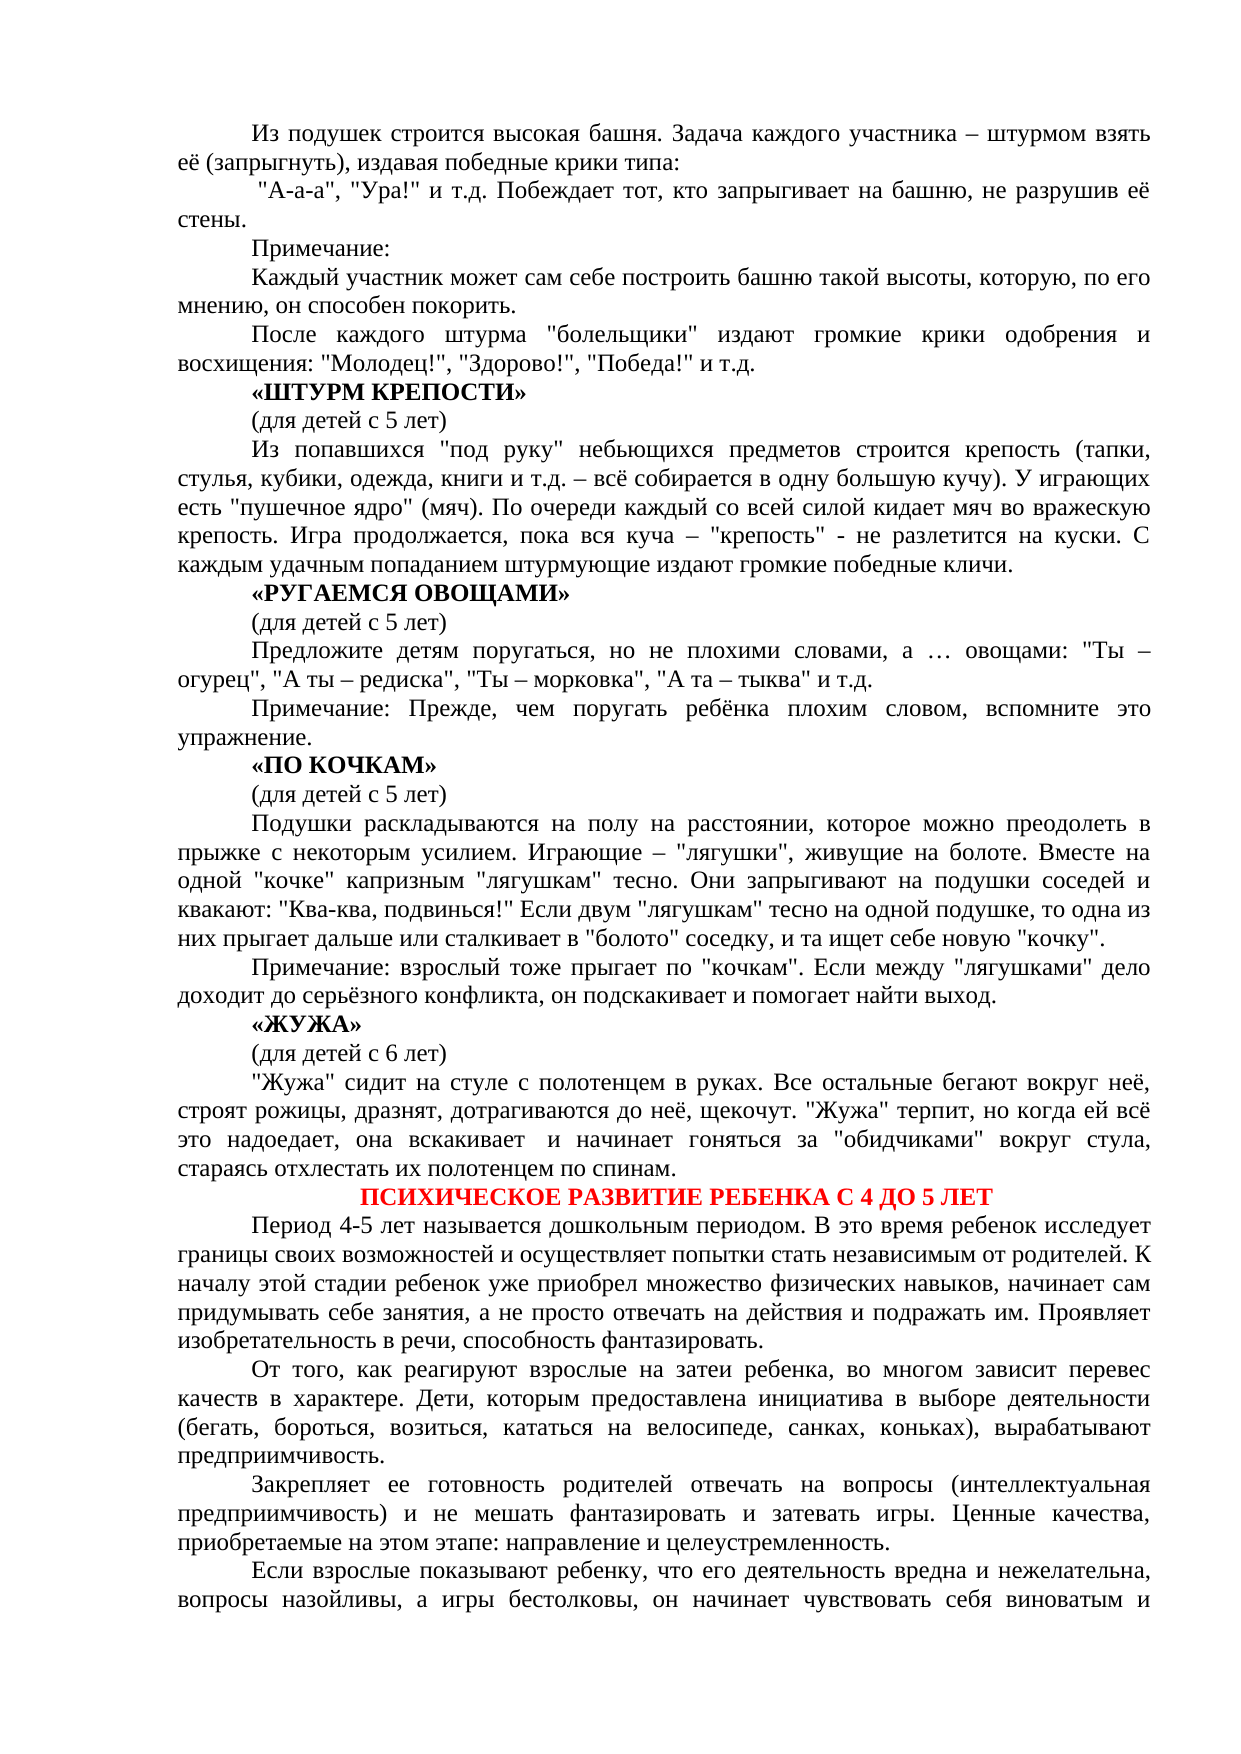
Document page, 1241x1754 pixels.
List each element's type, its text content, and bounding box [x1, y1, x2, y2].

text Каждый участник может сам себе построить башню такой высоты, которую, по его мнению, он способен покорить. [177, 262, 1152, 319]
text От того, как реагируют взрослые на затеи ребенка, во многом зависит перевес качеств в характере. Дети, которым предоставлена инициатива в выборе деятельности (бегать, бороться, возиться, кататься на велосипеде, санках, коньках), вырабатывают предприимчивость. [177, 1354, 1152, 1469]
text Подушки раскладываются на полу на расстоянии, которое можно преодолеть в прыжке с некоторым усилием. Играющие – "лягушки", живущие на болоте. Вместе на одной "кочке" капризным "лягушкам" тесно. Они запрыгивают на подушки соседей и квакают: "Ква-ква, подвинься!" Если двум "лягушкам" тесно на одной подушке, то одна из них прыгает дальше или сталкивает в "болото" соседку, и та ищет себе новую "кочку". [177, 808, 1152, 952]
text Из попавшихся "под руку" небьющихся предметов строится крепость (тапки, стулья, кубики, одежда, книги и т.д. – всё собирается в одну большую кучу). У играющих есть "пушечное ядро" (мяч). По очереди каждый со всей силой кидает мяч во вражескую крепость. Игра продолжается, пока вся куча – "крепость" - не разлетится на куски. С каждым удачным попаданием штурмующие издают громкие победные кличи. [177, 434, 1152, 578]
text Закрепляет ее готовность родителей отвечать на вопросы (интеллектуальная предприимчивость) и не мешать фантазировать и затевать игры. Ценные качества, приобретаемые на этом этапе: направление и целеустремленность. [177, 1469, 1152, 1556]
text ПСИХИЧЕСКОЕ РАЗВИТИЕ РЕБЕНКА С 4 ДО 5 ЛЕТ [177, 1182, 1152, 1211]
text После каждого штурма "болельщики" издают громкие крики одобрения и восхищения: "Молодец!", "Здорово!", "Победа!" и т.д. [177, 319, 1152, 377]
text «ПО КОЧКАМ» [177, 751, 1152, 779]
text Из подушек строится высокая башня. Задача каждого участника – штурмом взять её (запрыгнуть), издавая победные крики типа: [177, 118, 1152, 176]
text Примечание: Прежде, чем поругать ребёнка плохим словом, вспомните это упражнение. [177, 693, 1152, 751]
text «РУГАЕМСЯ ОВОЩАМИ» [177, 578, 1152, 607]
text "Жужа" сидит на стуле с полотенцем в руках. Все остальные бегают вокруг неё, строят рожицы, дразнят, дотрагиваются до неё, щекочут. "Жужа" терпит, но когда ей всё это надоедает, она вскакивает и начинает гоняться за "обидчиками" вокруг стула, стараясь отхлестать их полотенцем по спинам. [177, 1067, 1152, 1182]
text Примечание: [177, 233, 1152, 262]
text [177, 1556, 1152, 1613]
text "А-а-а", "Ура!" и т.д. Побеждает тот, кто запрыгивает на башню, не разрушив её стены. [177, 176, 1152, 233]
text (для детей с 5 лет) [177, 607, 1152, 636]
text «ЖУЖА» [177, 1009, 1152, 1038]
text (для детей с 5 лет) [177, 406, 1152, 434]
text Предложите детям поругаться, но не плохими словами, а … овощами: "Ты – огурец", "А ты – редиска", "Ты – морковка", "А та – тыква" и т.д. [177, 636, 1152, 693]
text Примечание: взрослый тоже прыгает по "кочкам". Если между "лягушками" дело доходит до серьёзного конфликта, он подскакивает и помогает найти выход. [177, 952, 1152, 1009]
text (для детей с 6 лет) [177, 1038, 1152, 1067]
text Период 4-5 лет называется дошкольным периодом. В это время ребенок исследует границы своих возможностей и осуществляет попытки стать независимым от родителей. К началу этой стадии ребенок уже приобрел множество физических навыков, начинает сам придумывать себе занятия, а не просто отвечать на действия и подражать им. Проявляет изобретательность в речи, способность фантазировать. [177, 1211, 1152, 1354]
text «ШТУРМ КРЕПОСТИ» [177, 377, 1152, 406]
text (для детей с 5 лет) [177, 779, 1152, 808]
